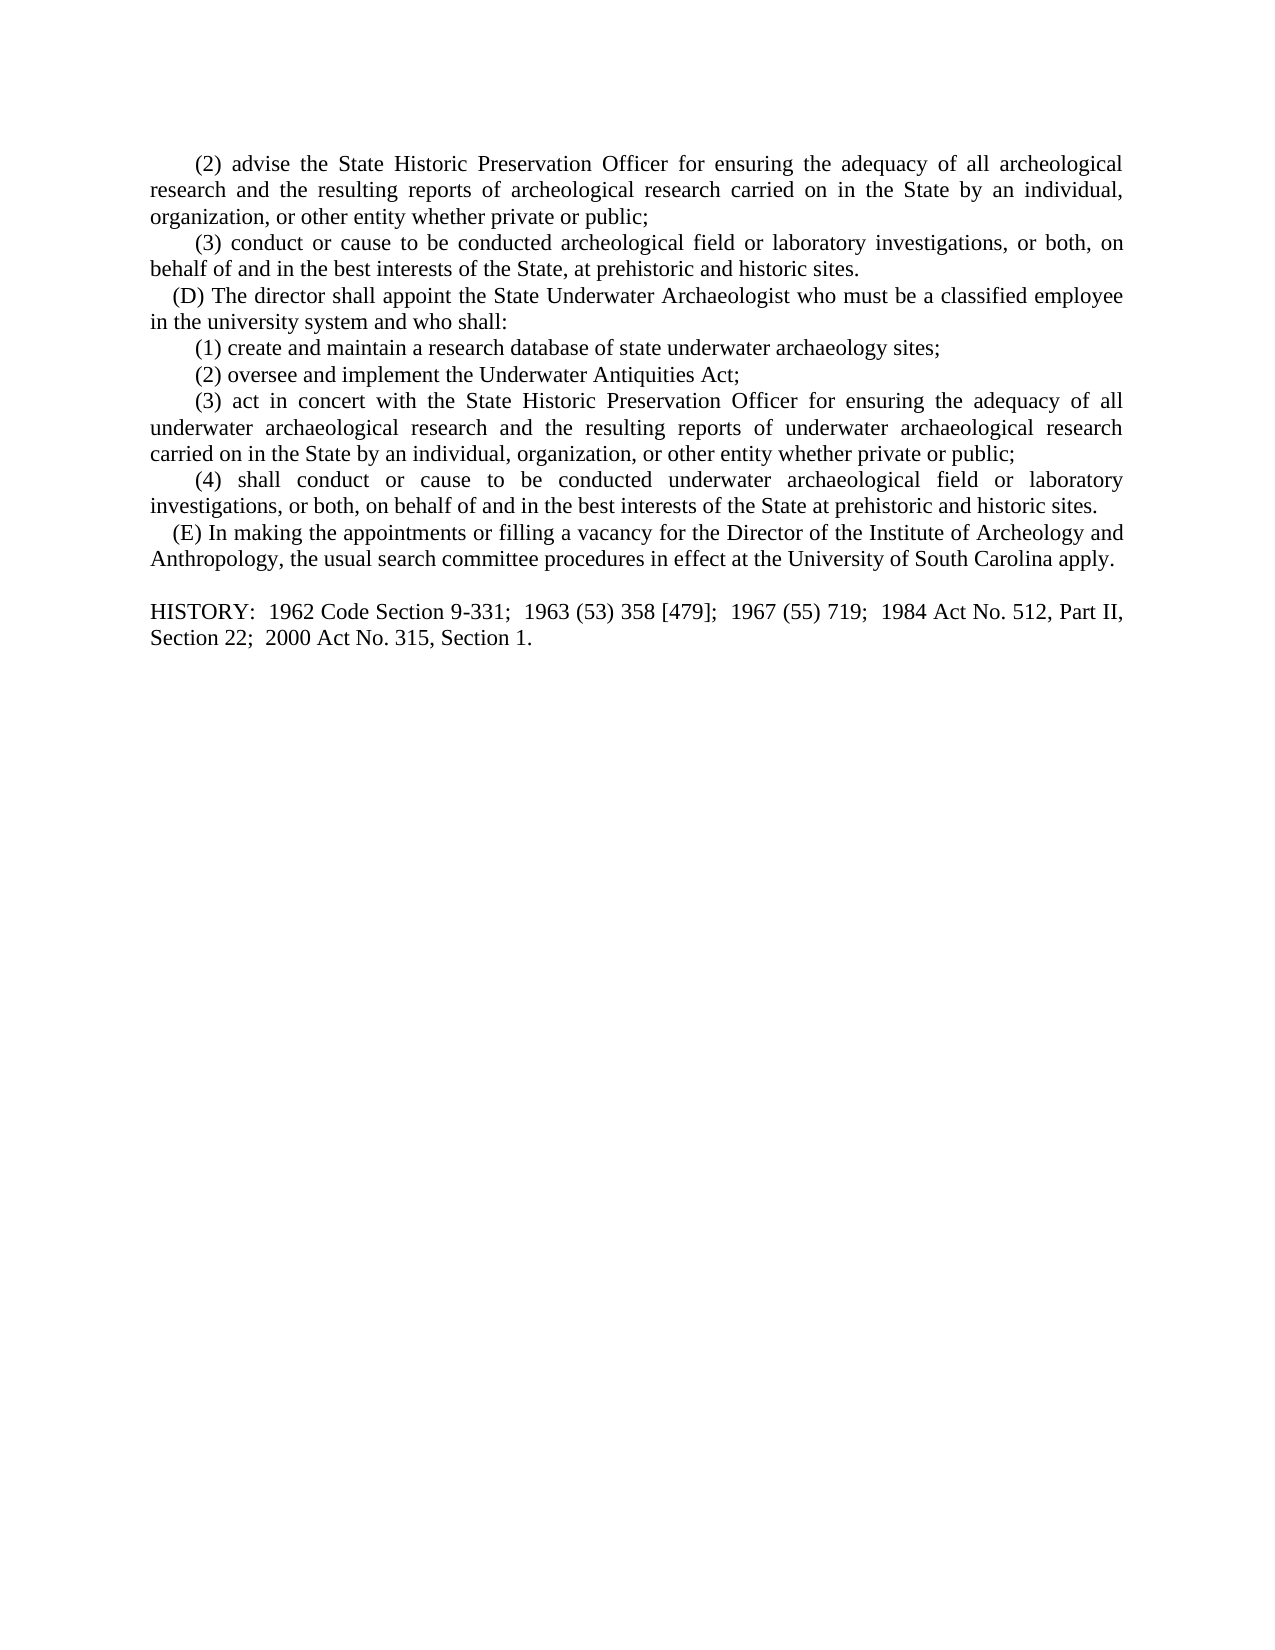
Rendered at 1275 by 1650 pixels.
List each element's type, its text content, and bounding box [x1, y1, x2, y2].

text (2) oversee and implement the Underwater Antiquities Act; [150, 361, 1125, 387]
text (2) advise the State Historic Preservation Officer for ensuring the adequacy of all archeological research and the resulting reports of archeological research carried on in the State by an individual, organization, or other entity whether private or public; [150, 150, 1125, 229]
text (4) shall conduct or cause to be conducted underwater archaeological field or laboratory investigations, or both, on behalf of and in the best interests of the State at prehistoric and historic sites. [150, 466, 1125, 519]
text (D) The director shall appoint the State Underwater Archaeologist who must be a classified employee in the university system and who shall: [150, 282, 1125, 334]
text (E) In making the appointments or filling a vacancy for the Director of the Institute of Archeology and Anthropology, the usual search committee procedures in effect at the University of South Carolina apply. [150, 519, 1125, 572]
text (1) create and maintain a research database of state underwater archaeology sites; [150, 334, 1125, 361]
text HISTORY: 1962 Code Section 9-331; 1963 (53) 358 [479]; 1967 (55) 719; 1984 Act No. 512, Part II, Section 22; 2000 Act No. 315, Section 1. [150, 598, 1125, 651]
text (3) conduct or cause to be conducted archeological field or laboratory investigations, or both, on behalf of and in the best interests of the State, at prehistoric and historic sites. [150, 229, 1125, 282]
text (3) act in concert with the State Historic Preservation Officer for ensuring the adequacy of all underwater archaeological research and the resulting reports of underwater archaeological research carried on in the State by an individual, organization, or other entity whether private or public; [150, 387, 1125, 466]
